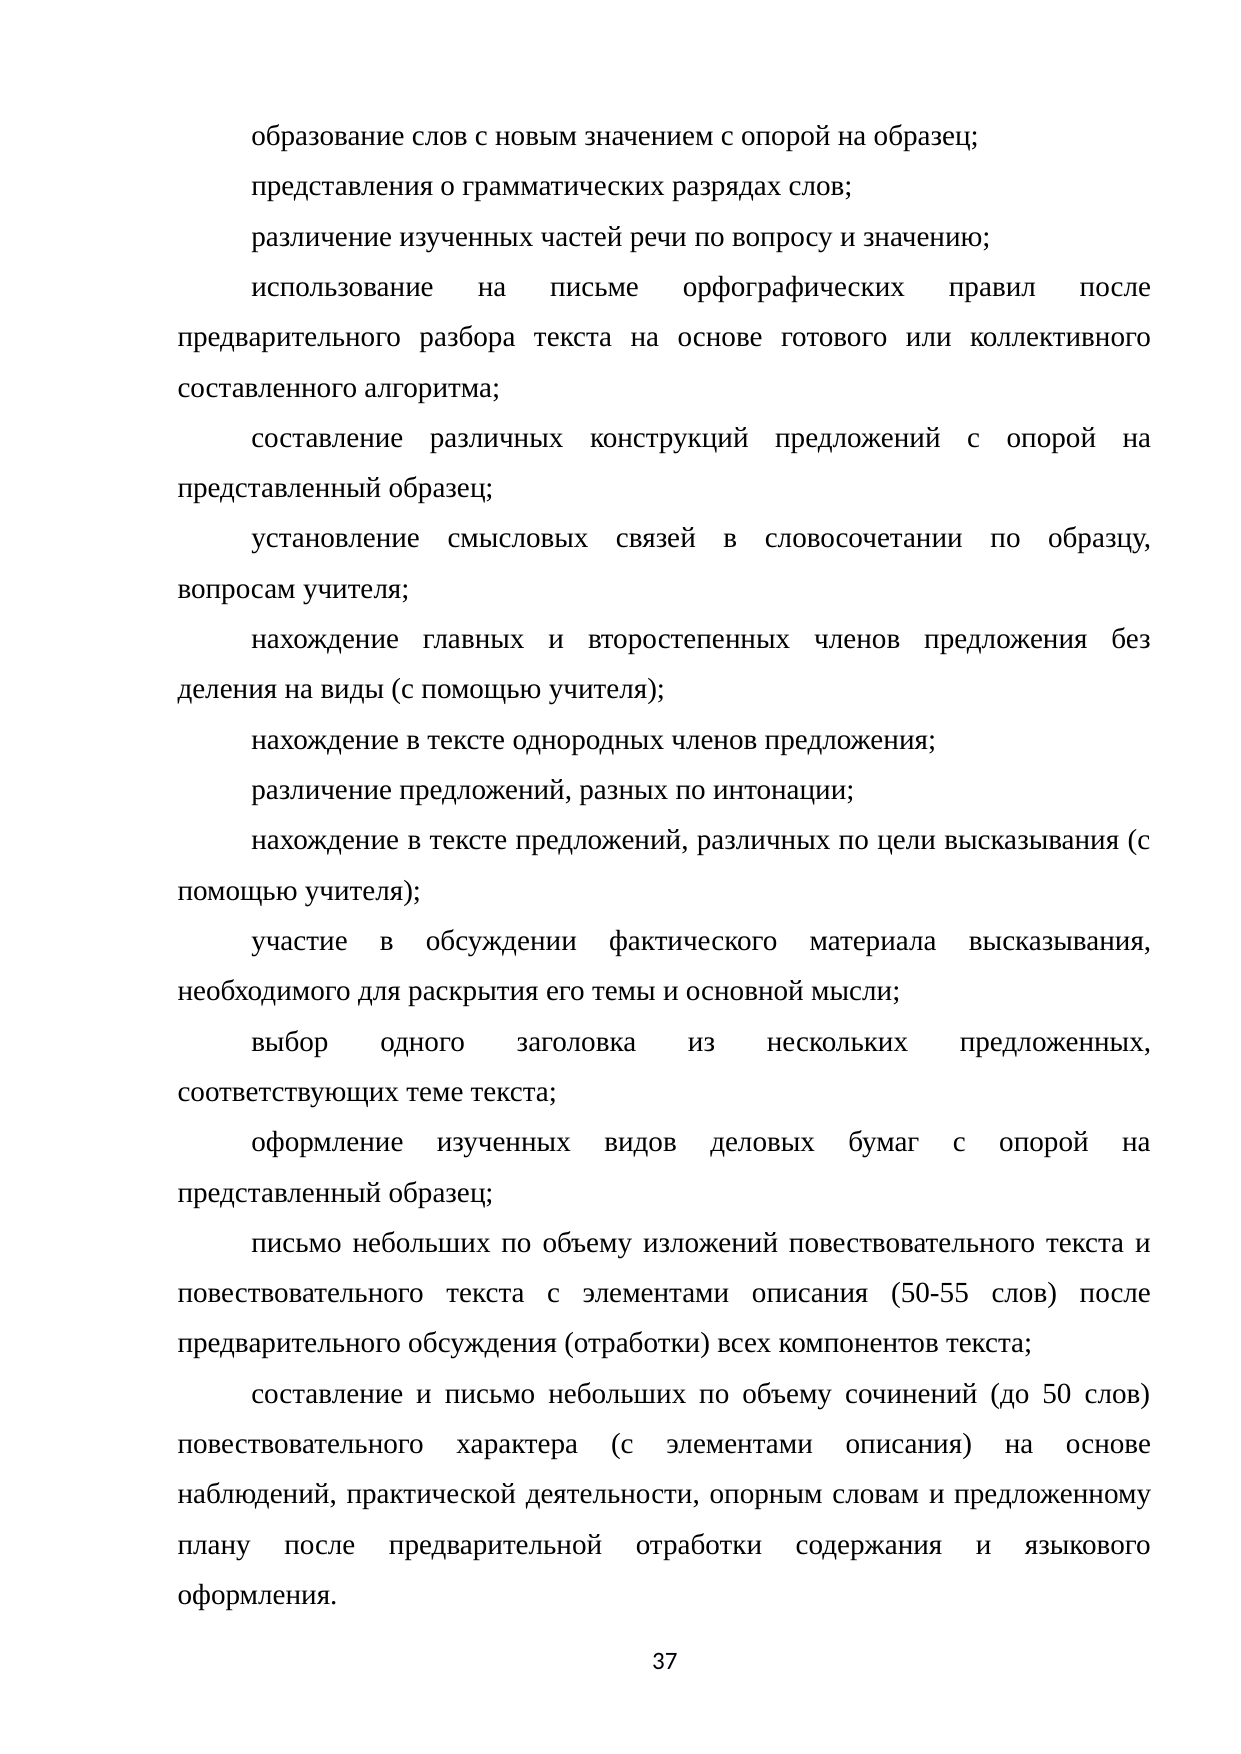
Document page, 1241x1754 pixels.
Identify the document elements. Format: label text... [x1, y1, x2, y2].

text представления о грамматических разрядах слов; [177, 168, 1152, 202]
text нахождение в тексте предложений, различных по цели высказывания (с помощью учителя); [177, 822, 1152, 906]
text письмо небольших по объему изложений повествовательного текста и повествовательного текста с элементами описания (50-55 слов) после предварительного обсуждения (отработки) всех компонентов текста; [177, 1225, 1152, 1359]
text образование слов с новым значением с опорой на образец; [177, 118, 1152, 152]
text различение предложений, разных по интонации; [177, 772, 1152, 806]
text составление различных конструкций предложений с опорой на представленный образец; [177, 420, 1152, 504]
text выбор одного заголовка из нескольких предложенных, соответствующих теме текста; [177, 1024, 1152, 1108]
text нахождение главных и второстепенных членов предложения без деления на виды (с помощью учителя); [177, 621, 1152, 705]
text использование на письме орфографических правил после предварительного разбора текста на основе готового или коллективного составленного алгоритма; [177, 269, 1152, 403]
text составление и письмо небольших по объему сочинений (до 50 слов) повествовательного характера (с элементами описания) на основе наблюдений, практической деятельности, опорным словам и предложенному плану после предварительной отработки содержания и языкового оформления. [177, 1376, 1152, 1611]
text участие в обсуждении фактического материала высказывания, необходимого для раскрытия его темы и основной мысли; [177, 923, 1152, 1007]
text различение изученных частей речи по вопросу и значению; [177, 219, 1152, 252]
text установление смысловых связей в словосочетании по образцу, вопросам учителя; [177, 521, 1152, 604]
text нахождение в тексте однородных членов предложения; [177, 722, 1152, 755]
text оформление изученных видов деловых бумаг с опорой на представленный образец; [177, 1124, 1152, 1208]
